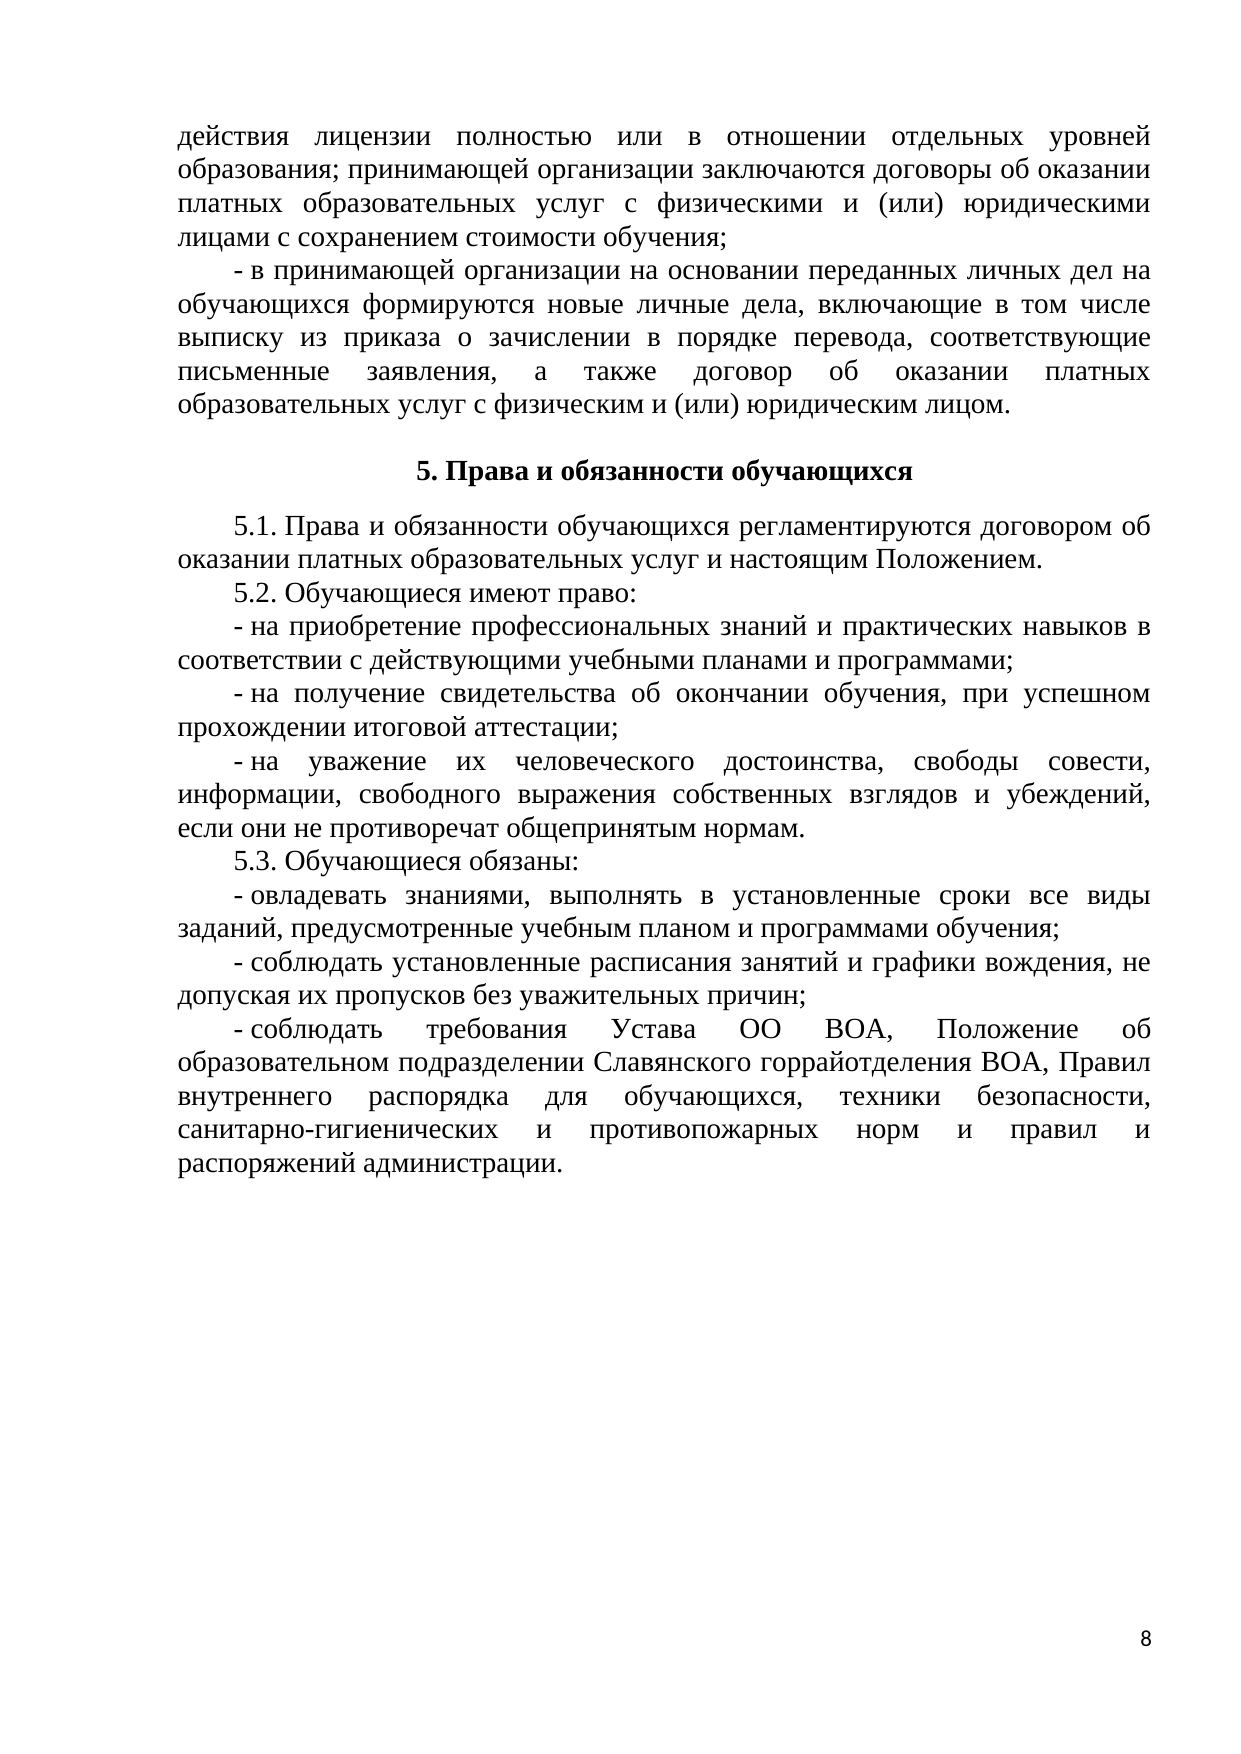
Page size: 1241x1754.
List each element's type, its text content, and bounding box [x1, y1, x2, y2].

text 5.3. Обучающиеся обязаны: [177, 843, 1152, 877]
text 5. Права и обязанности обучающихся [177, 453, 1152, 487]
text - на получение свидетельства об окончании обучения, при успешном прохождении итоговой аттестации; [177, 676, 1152, 743]
text - соблюдать установленные расписания занятий и графики вождения, не допуская их пропусков без уважительных причин; [177, 944, 1152, 1011]
text - соблюдать требования Устава ОО ВОА, Положение об образовательном подразделении Славянского горрайотделения ВОА, Правил внутреннего распорядка для обучающихся, техники безопасности, санитарно-гигиенических и противопожарных норм и правил и распоряжений администрации. [177, 1011, 1152, 1179]
text 5.2. Обучающиеся имеют право: [177, 575, 1152, 608]
text - овладевать знаниями, выполнять в установленные сроки все виды заданий, предусмотренные учебным планом и программами обучения; [177, 877, 1152, 944]
text - в принимающей организации на основании переданных личных дел на обучающихся формируются новые личные дела, включающие в том числе выписку из приказа о зачислении в порядке перевода, соответствующие письменные заявления, а также договор об оказании платных образовательных услуг с физическим и (или) юридическим лицом. [177, 252, 1152, 420]
text - на приобретение профессиональных знаний и практических навыков в соответствии с действующими учебными планами и программами; [177, 608, 1152, 676]
text 5.1. Права и обязанности обучающихся регламентируются договором об оказании платных образовательных услуг и настоящим Положением. [177, 508, 1152, 575]
text - на уважение их человеческого достоинства, свободы совести, информации, свободного выражения собственных взглядов и убеждений, если они не противоречат общепринятым нормам. [177, 743, 1152, 843]
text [177, 118, 1152, 252]
